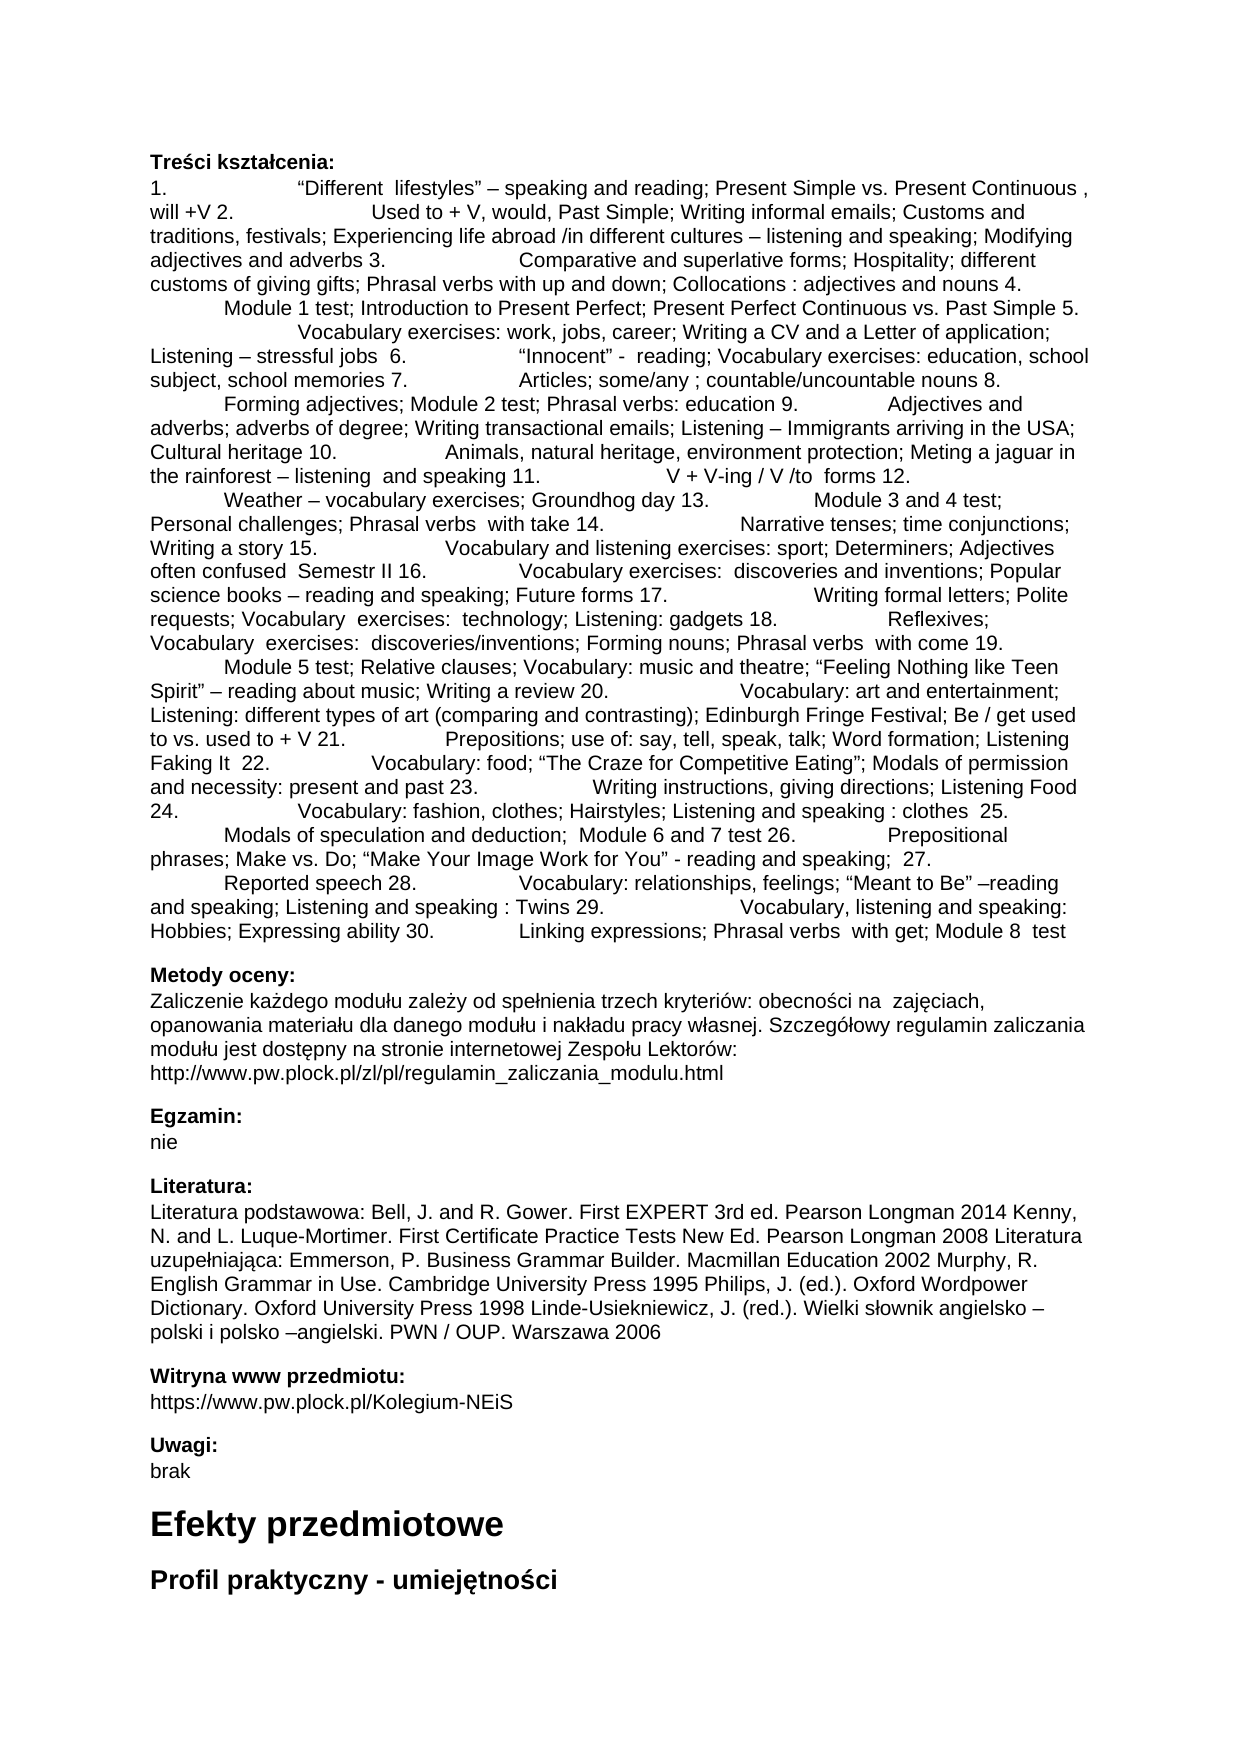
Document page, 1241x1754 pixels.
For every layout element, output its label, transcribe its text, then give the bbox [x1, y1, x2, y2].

subtitle Profil praktyczny - umiejętności [150, 1564, 1090, 1595]
text brak [150, 1459, 1090, 1483]
text Treści kształcenia: [150, 150, 1090, 174]
text Uwagi: [150, 1433, 1090, 1457]
text Witryna www przedmiotu: [150, 1363, 1090, 1387]
text Metody oceny: [150, 962, 1090, 986]
text Literatura podstawowa: Bell, J. and R. Gower. First EXPERT 3rd ed. Pearson Longman 2014 Kenny, N. and L. Luque-Mortimer. First Certificate Practice Tests New Ed. Pearson Longman 2008 Literatura uzupełniająca: Emmerson, P. Business Grammar Builder. Macmillan Education 2002 Murphy, R. English Grammar in Use. Cambridge University Press 1995 Philips, J. (ed.). Oxford Wordpower Dictionary. Oxford University Press 1998 Linde-Usiekniewicz, J. (red.). Wielki słownik angielsko – polski i polsko –angielski. PWN / OUP. Warszawa 2006 [150, 1200, 1090, 1344]
text nie [150, 1130, 1090, 1154]
text Literatura: [150, 1174, 1090, 1198]
text Zaliczenie każdego modułu zależy od spełnienia trzech kryteriów: obecności na zajęciach, opanowania materiału dla danego modułu i nakładu pracy własnej. Szczegółowy regulamin zaliczania modułu jest dostępny na stronie internetowej Zespołu Lektorów: http://www.pw.plock.pl/zl/pl/regulamin_zaliczania_modulu.html [150, 988, 1090, 1084]
text https://www.pw.plock.pl/Kolegium-NEiS [150, 1389, 1090, 1413]
text 1. “Different lifestyles” – speaking and reading; Present Simple vs. Present Continuous , will +V 2. Used to + V, would, Past Simple; Writing informal emails; Customs and traditions, festivals; Experiencing life abroad /in different cultures – listening and speaking; Modifying adjectives and adverbs 3. Comparative and superlative forms; Hospitality; different customs of giving gifts; Phrasal verbs with up and down; Collocations : adjectives and nouns 4. Module 1 test; Introduction to Present Perfect; Present Perfect Continuous vs. Past Simple 5. Vocabulary exercises: work, jobs, career; Writing a CV and a Letter of application; Listening – stressful jobs 6. “Innocent” - reading; Vocabulary exercises: education, school subject, school memories 7. Articles; some/any ; countable/uncountable nouns 8. Forming adjectives; Module 2 test; Phrasal verbs: education 9. Adjectives and adverbs; adverbs of degree; Writing transactional emails; Listening – Immigrants arriving in the USA; Cultural heritage 10. Animals, natural heritage, environment protection; Meting a jaguar in the rainforest – listening and speaking 11. V + V-ing / V /to forms 12. Weather – vocabulary exercises; Groundhog day 13. Module 3 and 4 test; Personal challenges; Phrasal verbs with take 14. Narrative tenses; time conjunctions; Writing a story 15. Vocabulary and listening exercises: sport; Determiners; Adjectives often confused Semestr II 16. Vocabulary exercises: discoveries and inventions; Popular science books – reading and speaking; Future forms 17. Writing formal letters; Polite requests; Vocabulary exercises: technology; Listening: gadgets 18. Reflexives; Vocabulary exercises: discoveries/inventions; Forming nouns; Phrasal verbs with come 19. Module 5 test; Relative clauses; Vocabulary: music and theatre; “Feeling Nothing like Teen Spirit” – reading about music; Writing a review 20. Vocabulary: art and entertainment; Listening: different types of art (comparing and contrasting); Edinburgh Fringe Festival; Be / get used to vs. used to + V 21. Prepositions; use of: say, tell, speak, talk; Word formation; Listening Faking It 22. Vocabulary: food; “The Craze for Competitive Eating”; Modals of permission and necessity: present and past 23. Writing instructions, giving directions; Listening Food 24. Vocabulary: fashion, clothes; Hairstyles; Listening and speaking : clothes 25. Modals of speculation and deduction; Module 6 and 7 test 26. Prepositional phrases; Make vs. Do; “Make Your Image Work for You” - reading and speaking; 27. Reported speech 28. Vocabulary: relationships, feelings; “Meant to Be” –reading and speaking; Listening and speaking : Twins 29. Vocabulary, listening and speaking: Hobbies; Expressing ability 30. Linking expressions; Phrasal verbs with get; Module 8 test [150, 176, 1090, 943]
subtitle Efekty przedmiotowe [150, 1503, 1090, 1544]
text Egzamin: [150, 1104, 1090, 1128]
